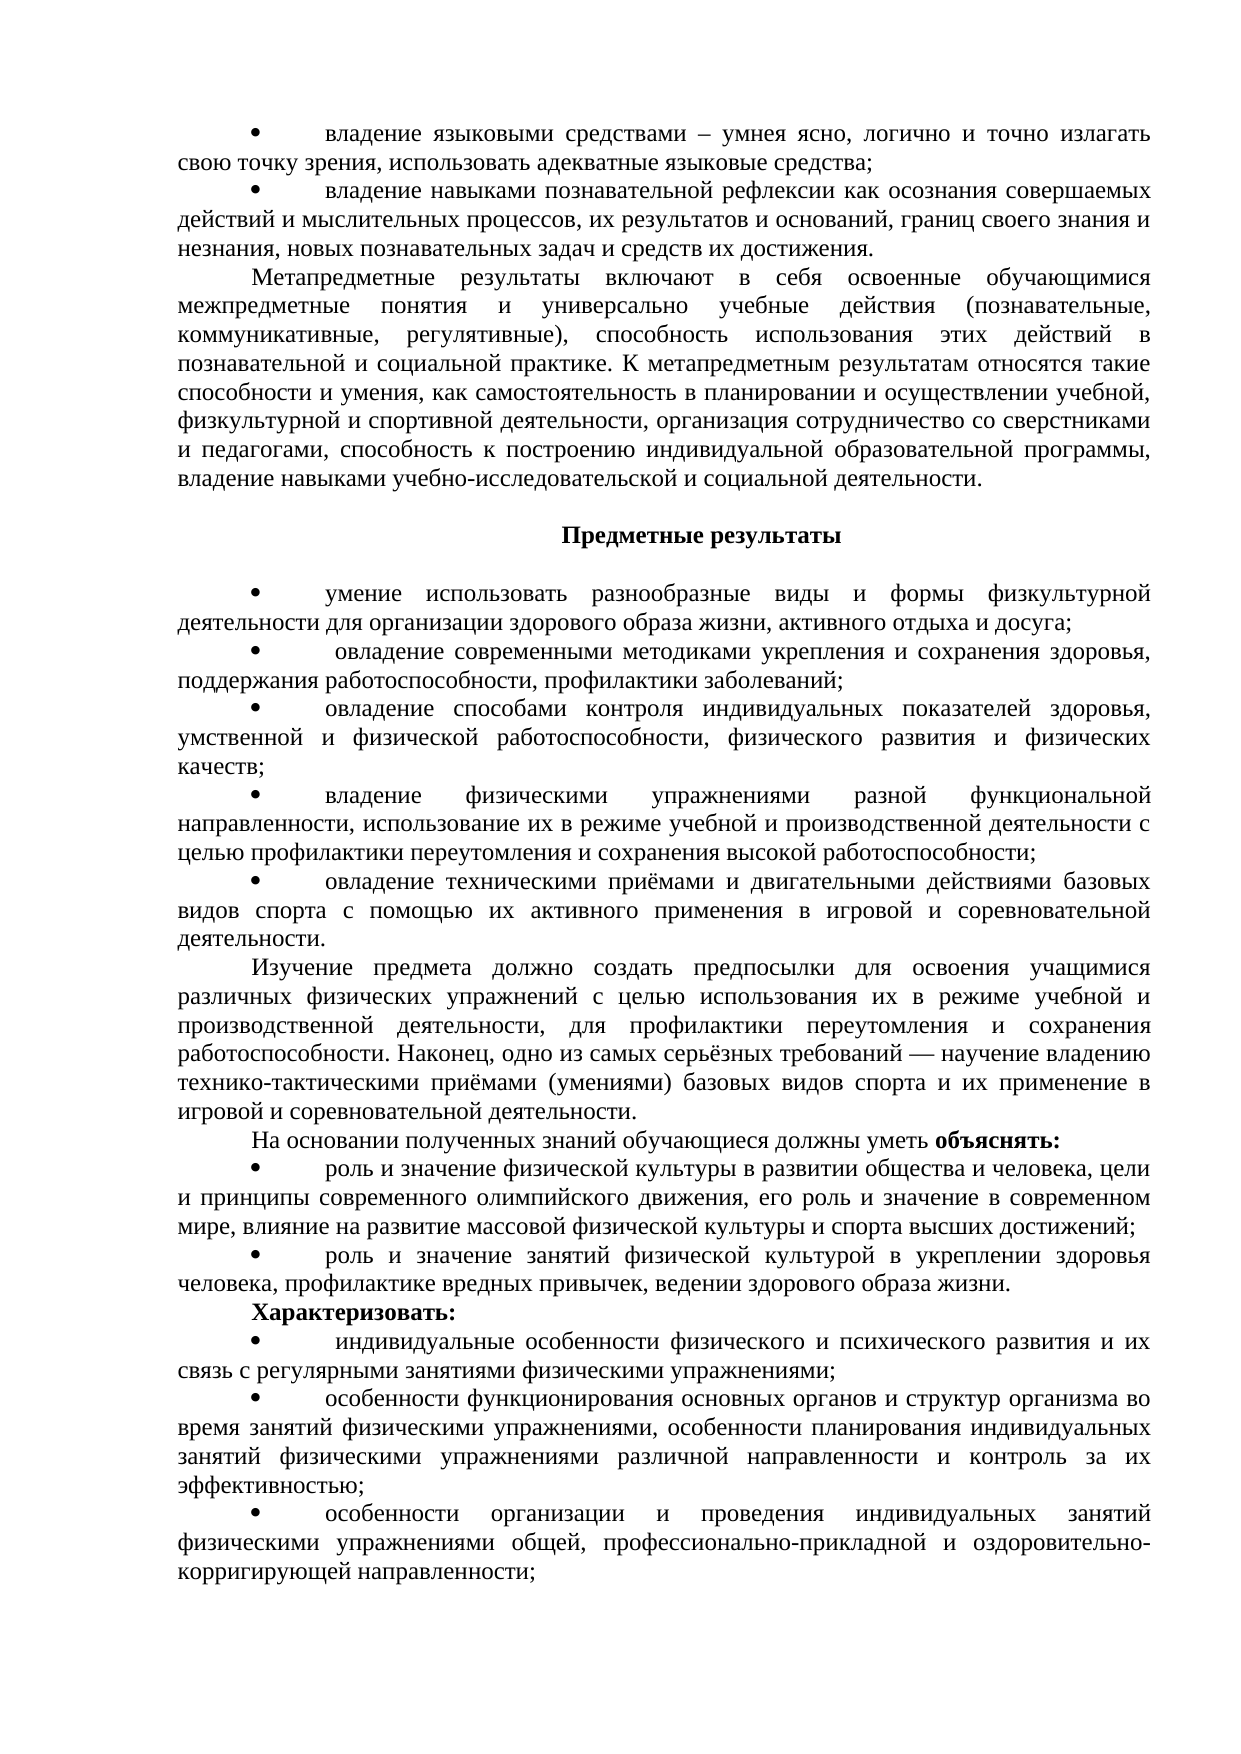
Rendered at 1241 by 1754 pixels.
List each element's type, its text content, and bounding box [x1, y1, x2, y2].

list особенности организации и проведения индивидуальных занятий физическими упражнениями общей, профессионально-прикладной и оздоровительно-корригирующей направленности; [177, 1498, 1152, 1585]
text Предметные результаты [177, 521, 1152, 549]
text Метапредметные результаты включают в себя освоенные обучающимися межпредметные понятия и универсально учебные действия (познавательные, коммуникативные, регулятивные), способность использования этих действий в познавательной и социальной практике. К метапредметным результатам относятся такие способности и умения, как самостоятельность в планировании и осуществлении учебной, физкультурной и спортивной деятельности, организация сотрудничество со сверстниками и педагогами, способность к построению индивидуальной образовательной программы, владение навыками учебно-исследовательской и социальной деятельности. [177, 262, 1152, 492]
list овладение современными методиками укрепления и сохранения здоровья, поддержания работоспособности, профилактики заболеваний; [177, 636, 1152, 693]
list индивидуальные особенности физического и психического развития и их связь с регулярными занятиями физическими упражнениями; [177, 1326, 1152, 1383]
list умение использовать разнообразные виды и формы физкультурной деятельности для организации здорового образа жизни, активного отдыха и досуга; [177, 578, 1152, 636]
list роль и значение физической культуры в развитии общества и человека, цели и принципы современного олимпийского движения, его роль и значение в современном мире, влияние на развитие массовой физической культуры и спорта высших достижений; [177, 1153, 1152, 1240]
list овладение способами контроля индивидуальных показателей здоровья, умственной и физической работоспособности, физического развития и физических качеств; [177, 693, 1152, 780]
text Характеризовать: [177, 1297, 1152, 1326]
list владение физическими упражнениями разной функциональной направленности, использование их в режиме учебной и производственной деятельности с целью профилактики переутомления и сохранения высокой работоспособности; [177, 780, 1152, 866]
list владение навыками познавательной рефлексии как осознания совершаемых действий и мыслительных процессов, их результатов и оснований, границ своего знания и незнания, новых познавательных задач и средств их достижения. [177, 176, 1152, 262]
text На основании полученных знаний обучающиеся должны уметь объяснять: [177, 1125, 1152, 1153]
list владение языковыми средствами – умнея ясно, логично и точно излагать свою точку зрения, использовать адекватные языковые средства; [177, 118, 1152, 176]
text Изучение предмета должно создать предпосылки для освоения учащимися различных физических упражнений с целью использования их в режиме учебной и производственной деятельности, для профилактики переутомления и сохранения работоспособности. Наконец, одно из самых серьёзных требований — научение владению технико-тактическими приёмами (умениями) базовых видов спорта и их применение в игровой и соревновательной деятельности. [177, 952, 1152, 1125]
list особенности функционирования основных органов и структур организма во время занятий физическими упражнениями, особенности планирования индивидуальных занятий физическими упражнениями различной направленности и контроль за их эффективностью; [177, 1383, 1152, 1498]
list роль и значение занятий физической культурой в укреплении здоровья человека, профилактике вредных привычек, ведении здорового образа жизни. [177, 1240, 1152, 1297]
list овладение техническими приёмами и двигательными действиями базовых видов спорта с помощью их активного применения в игровой и соревновательной деятельности. [177, 866, 1152, 952]
